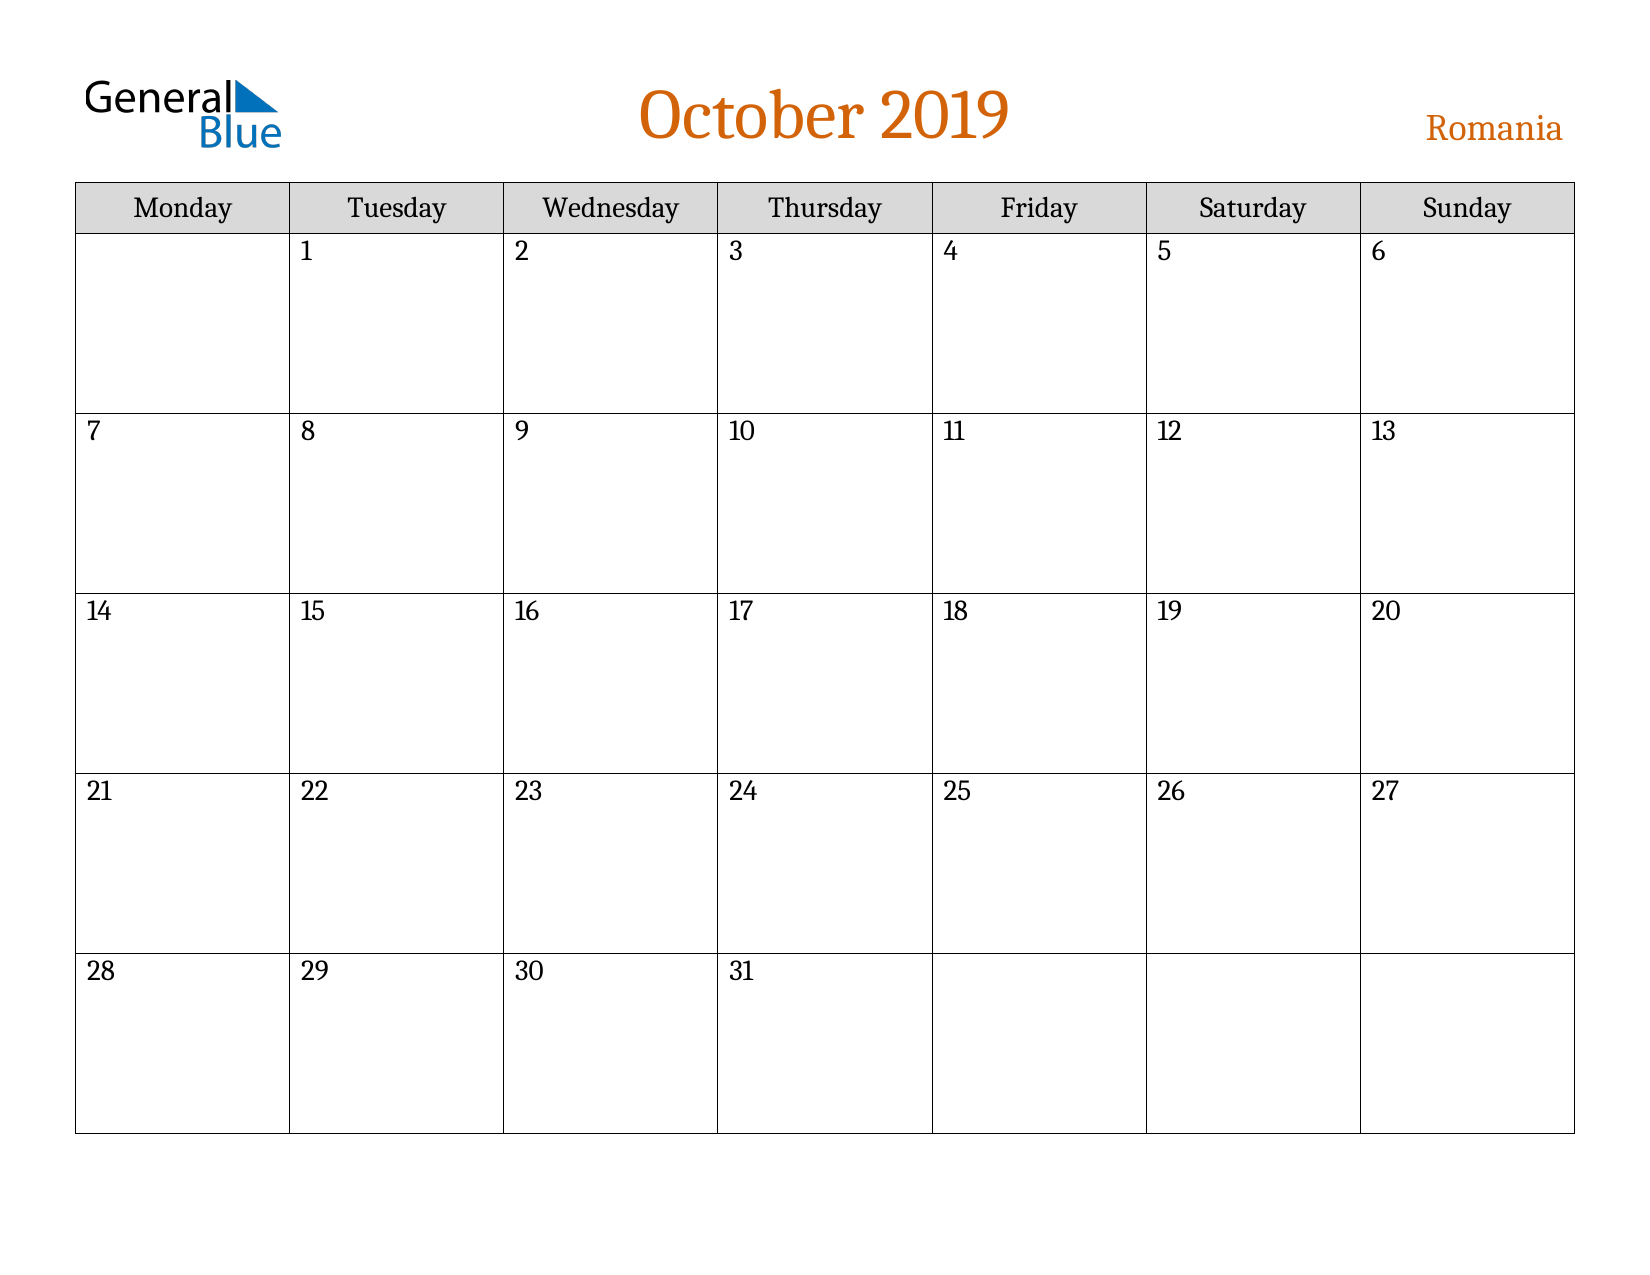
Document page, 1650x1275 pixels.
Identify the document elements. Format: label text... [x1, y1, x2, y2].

table_cell 2 [504, 234, 717, 270]
table_cell Thursday [718, 183, 932, 233]
table_cell [1147, 450, 1360, 593]
table_cell [504, 810, 717, 953]
table_cell 16 [504, 594, 717, 630]
table_cell [933, 990, 1146, 1133]
table_cell 4 [933, 234, 1146, 270]
table_header [76, 75, 503, 182]
table_cell [290, 810, 503, 953]
table_cell 15 [290, 594, 503, 630]
table_cell [290, 990, 503, 1133]
table_cell [1361, 954, 1574, 990]
table_cell 19 [1147, 594, 1360, 630]
table_cell [1147, 630, 1360, 773]
table_cell [76, 810, 289, 953]
table_cell [290, 270, 503, 413]
table_cell [718, 990, 932, 1133]
table_cell [933, 630, 1146, 773]
table_cell 27 [1361, 774, 1574, 810]
table_cell [504, 630, 717, 773]
table_cell Monday [76, 183, 289, 233]
table_cell 21 [76, 774, 289, 810]
table_cell Sunday [1361, 183, 1574, 233]
table_cell 25 [933, 774, 1146, 810]
table_cell 23 [504, 774, 717, 810]
table_cell [718, 270, 932, 413]
table_cell Tuesday [290, 183, 503, 233]
table_cell [1147, 270, 1360, 413]
table_cell 18 [933, 594, 1146, 630]
table_cell [933, 954, 1146, 990]
table_cell [1147, 990, 1360, 1133]
table_cell 1 [290, 234, 503, 270]
table_cell [504, 450, 717, 593]
table_cell [290, 450, 503, 593]
table_cell [504, 270, 717, 413]
table_cell [76, 234, 289, 270]
table_cell [718, 810, 932, 953]
table_cell [1361, 630, 1574, 773]
table_cell 10 [718, 414, 932, 450]
table_cell 7 [76, 414, 289, 450]
table_cell 26 [1147, 774, 1360, 810]
table_cell [718, 450, 932, 593]
table_cell [76, 630, 289, 773]
table_cell [1147, 954, 1360, 990]
table_cell [290, 630, 503, 773]
table_cell 11 [933, 414, 1146, 450]
table_header October 2019 [504, 75, 1146, 182]
table_cell 12 [1147, 414, 1360, 450]
table_cell [718, 630, 932, 773]
table_cell 14 [76, 594, 289, 630]
table_cell 9 [504, 414, 717, 450]
table_cell [1361, 450, 1574, 593]
table_cell 29 [290, 954, 503, 990]
table_cell 5 [1147, 234, 1360, 270]
table_cell [1361, 810, 1574, 953]
picture [86, 80, 281, 148]
table_cell Saturday [1147, 183, 1360, 233]
table_cell [1361, 270, 1574, 413]
table_cell 31 [718, 954, 932, 990]
table_cell Friday [933, 183, 1146, 233]
table_cell 13 [1361, 414, 1574, 450]
table_cell [76, 990, 289, 1133]
table_cell 24 [718, 774, 932, 810]
table_cell 28 [76, 954, 289, 990]
table_cell 30 [504, 954, 717, 990]
table_cell 22 [290, 774, 503, 810]
table_cell 6 [1361, 234, 1574, 270]
table_cell [76, 450, 289, 593]
table_cell [76, 270, 289, 413]
table_cell [504, 990, 717, 1133]
table_cell [1361, 990, 1574, 1133]
table_cell Wednesday [504, 183, 717, 233]
table_cell [933, 810, 1146, 953]
table_header Romania [1146, 75, 1574, 182]
table_cell 3 [718, 234, 932, 270]
table_cell [933, 450, 1146, 593]
table_cell [1147, 810, 1360, 953]
table_cell 20 [1361, 594, 1574, 630]
table_cell [933, 270, 1146, 413]
table_cell 8 [290, 414, 503, 450]
table_cell 17 [718, 594, 932, 630]
